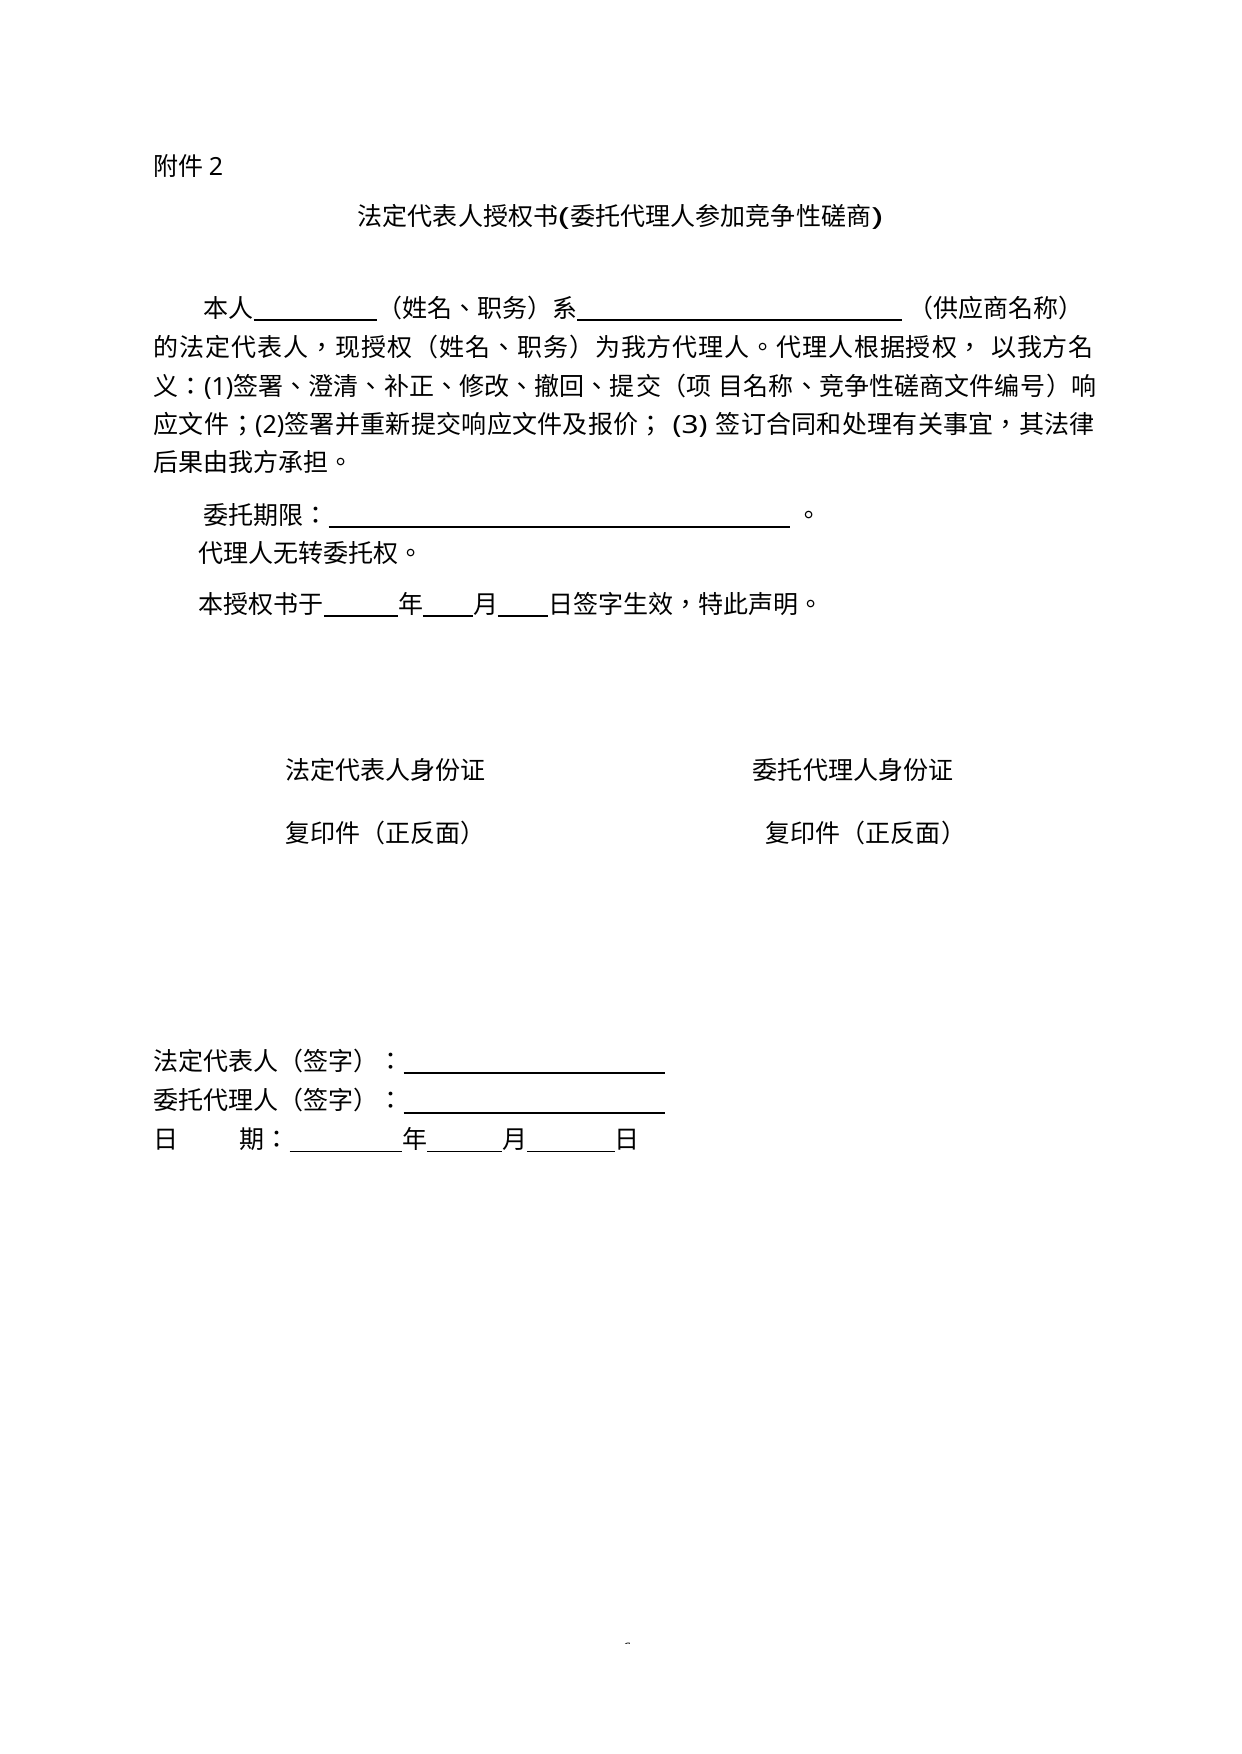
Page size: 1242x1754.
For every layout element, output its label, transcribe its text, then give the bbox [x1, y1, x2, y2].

text 复印件（正反面） [285, 804, 493, 844]
text 委托代理人身份证 [753, 752, 1106, 786]
text 本人 （姓名、职务）系 （供应商名称） [203, 289, 1106, 324]
text 法定代表人身份证 [285, 752, 493, 786]
text 复印件（正反面） [765, 804, 1106, 844]
text 附件2 [153, 144, 230, 182]
text 法定代表人（签字）： [153, 1043, 1106, 1077]
text 委托代理人（签字）： 日 期： 年 月 日 [153, 1083, 676, 1156]
text 法定代表人授权书(委托代理人参加竞争性磋商) [357, 187, 1106, 227]
text 的法定代表人，现授权（姓名、职务）为我方代理人。代理人根据授权， 以我方名义：(1)签署、澄清、补正、修改、撤回、提交（项 目名称、竞争性磋商文件编号）响应文件；(2)签署并重新提交响应文件及报价； (3) 签订合同和处理有关事宜，其法律后果由我方承担。 [153, 330, 1097, 479]
text 委托期限： 。 代理人无转委托权。 [199, 497, 838, 570]
text 本授权书于 年 月 日签字生效，特此声明。 [199, 576, 1106, 615]
